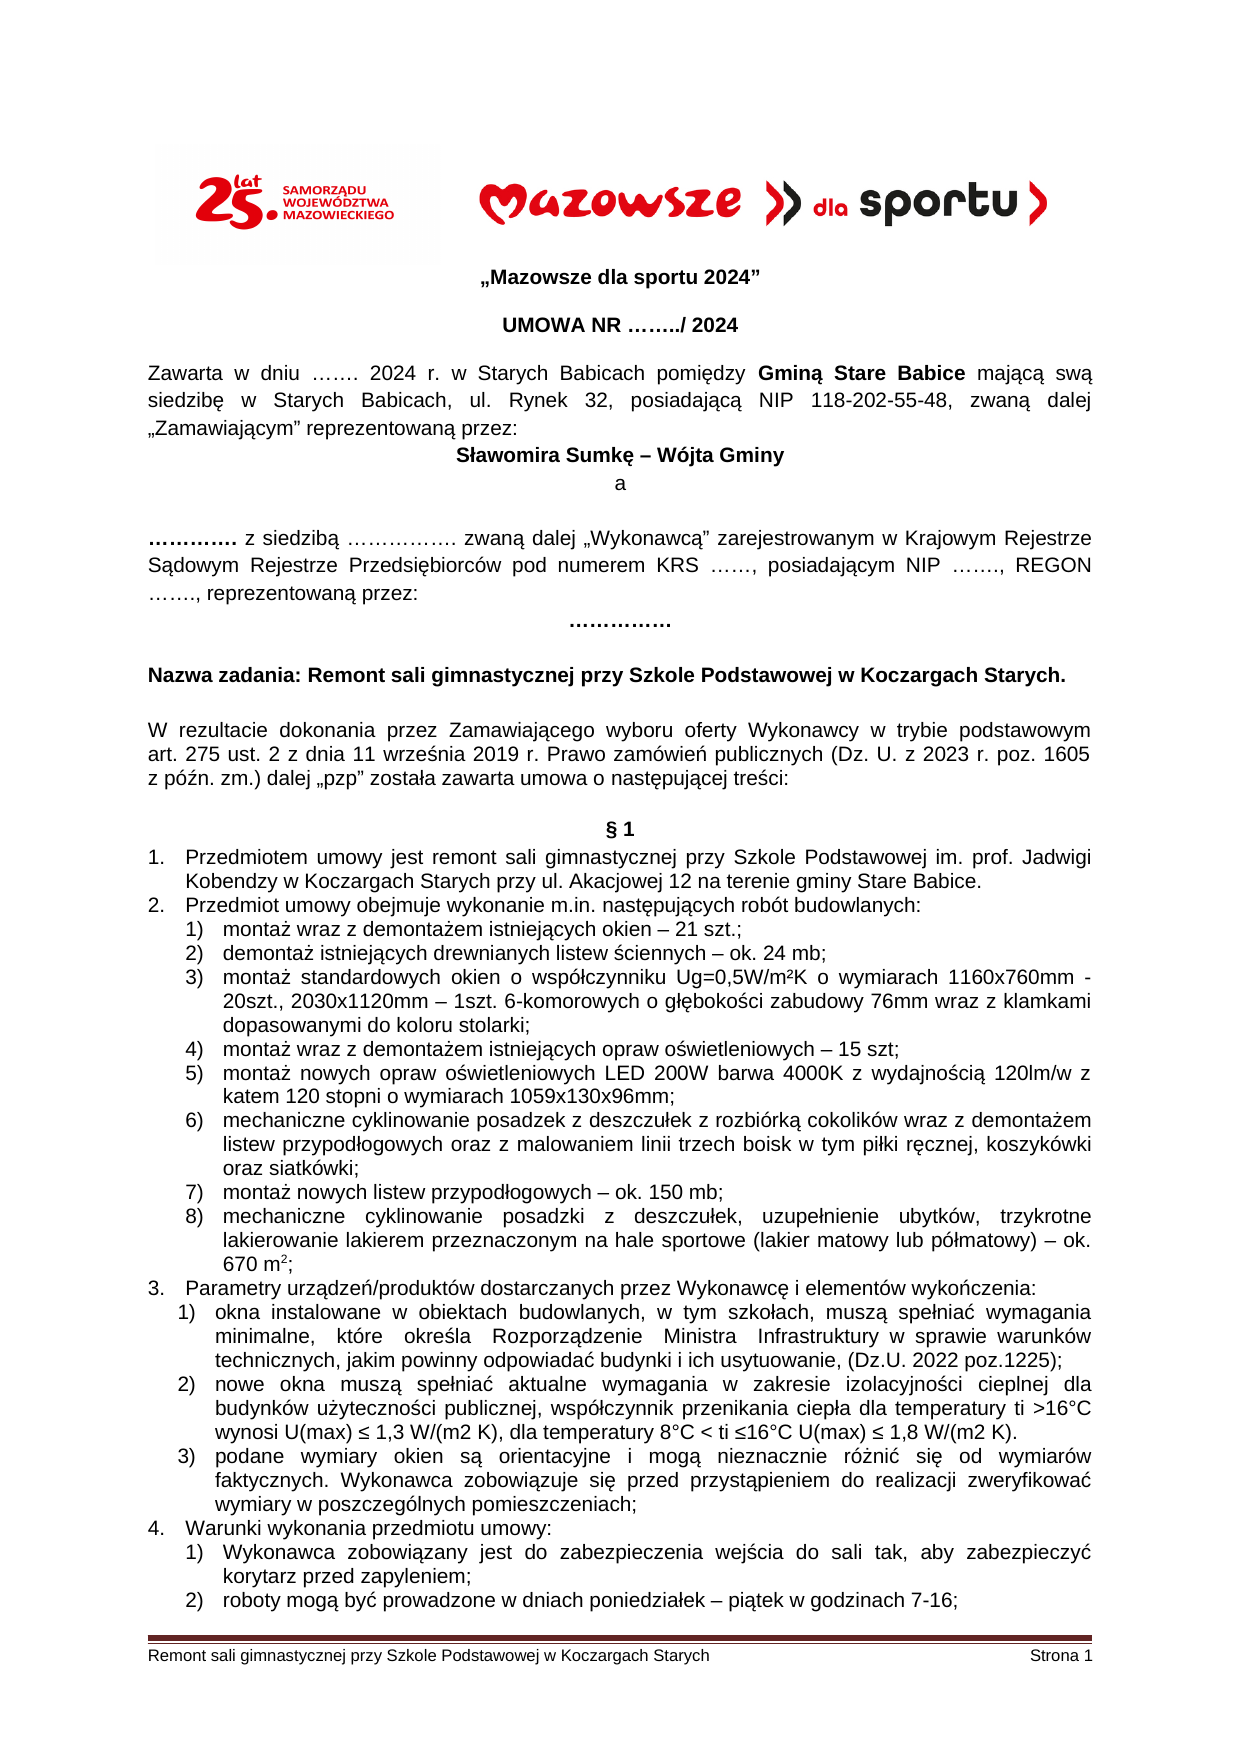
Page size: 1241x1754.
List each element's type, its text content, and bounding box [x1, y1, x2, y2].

text § 1 [148, 817, 1092, 841]
text a [148, 470, 1092, 494]
list montaż wraz z demontażem istniejących okien – 21 szt.; [185, 917, 1092, 941]
list mechaniczne cyklinowanie posadzki z deszczułek, uzupełnienie ubytków, trzykrotne lakierowanie lakierem przeznaczonym na hale sportowe (lakier matowy lub półmatowy) – ok. 670 m2; [185, 1204, 1092, 1276]
picture [155, 142, 1085, 265]
list okna instalowane w obiektach budowlanych, w tym szkołach, muszą spełniać wymagania minimalne, które określa Rozporządzenie Ministra Infrastruktury w sprawie warunków technicznych, jakim powinny odpowiadać budynki i ich usytuowanie, (Dz.U. 2022 poz.1225); [177, 1300, 1092, 1372]
text „Mazowsze dla sportu 2024” [148, 264, 1092, 312]
list nowe okna muszą spełniać aktualne wymagania w zakresie izolacyjności cieplnej dla budynków użyteczności publicznej, współczynnik przenikania ciepła dla temperatury ti >16°C wynosi U(max) ≤ 1,3 W/(m2 K), dla temperatury 8°C < ti ≤16°C U(max) ≤ 1,8 W/(m2 K). [177, 1372, 1092, 1444]
text Nazwa zadania: Remont sali gimnastycznej przy Szkole Podstawowej w Koczargach Starych. [148, 663, 1092, 687]
list podane wymiary okien są orientacyjne i mogą nieznacznie różnić się od wymiarów faktycznych. Wykonawca zobowiązuje się przed przystąpieniem do realizacji zweryfikować wymiary w poszczególnych pomieszczeniach; [177, 1444, 1092, 1516]
text W rezultacie dokonania przez Zamawiającego wyboru oferty Wykonawcy w trybie podstawowym art. 275 ust. 2 z dnia 11 września 2019 r. Prawo zamówień publicznych (Dz. U. z 2023 r. poz. 1605 z późn. zm.) dalej „pzp” została zawarta umowa o następującej treści: [148, 718, 1092, 790]
list montaż nowych opraw oświetleniowych LED 200W barwa 4000K z wydajnością 120lm/w z katem 120 stopni o wymiarach 1059x130x96mm; [185, 1060, 1092, 1108]
text …………… [148, 608, 1092, 632]
text Sławomira Sumkę – Wójta Gminy [148, 443, 1092, 467]
list Przedmiot umowy obejmuje wykonanie m.in. następujących robót budowlanych: [148, 893, 1092, 917]
list Warunki wykonania przedmiotu umowy: [148, 1516, 1092, 1539]
list mechaniczne cyklinowanie posadzek z deszczułek z rozbiórką cokolików wraz z demontażem listew przypodłogowych oraz z malowaniem linii trzech boisk w tym piłki ręcznej, koszykówki oraz siatkówki; [185, 1108, 1092, 1180]
list montaż nowych listew przypodłogowych – ok. 150 mb; [185, 1180, 1092, 1204]
text UMOWA NR ……../ 2024 [148, 312, 1092, 336]
list Przedmiotem umowy jest remont sali gimnastycznej przy Szkole Podstawowej im. prof. Jadwigi Kobendzy w Koczargach Starych przy ul. Akacjowej 12 na terenie gminy Stare Babice. [148, 845, 1092, 893]
list Parametry urządzeń/produktów dostarczanych przez Wykonawcę i elementów wykończenia: [148, 1276, 1092, 1300]
text …………. z siedzibą ……………. zwaną dalej „Wykonawcą” zarejestrowanym w Krajowym Rejestrze Sądowym Rejestrze Przedsiębiorców pod numerem KRS ……, posiadającym NIP ……., REGON ……., reprezentowaną przez: [148, 525, 1092, 604]
list montaż wraz z demontażem istniejących opraw oświetleniowych – 15 szt; [185, 1036, 1092, 1060]
list montaż standardowych okien o współczynniku Ug=0,5W/m²K o wymiarach 1160x760mm -20szt., 2030x1120mm – 1szt. 6-komorowych o głębokości zabudowy 76mm wraz z klamkami dopasowanymi do koloru stolarki; [185, 964, 1092, 1036]
text Zawarta w dniu ……. 2024 r. w Starych Babicach pomiędzy Gminą Stare Babice mającą swą siedzibę w Starych Babicach, ul. Rynek 32, posiadającą NIP 118-202-55-48, zwaną dalej „Zamawiającym” reprezentowaną przez: [148, 360, 1092, 439]
list demontaż istniejących drewnianych listew ściennych – ok. 24 mb; [185, 941, 1092, 964]
list Wykonawca zobowiązany jest do zabezpieczenia wejścia do sali tak, aby zabezpieczyć korytarz przed zapyleniem; [185, 1539, 1092, 1587]
list roboty mogą być prowadzone w dniach poniedziałek – piątek w godzinach 7-16; [185, 1587, 1092, 1611]
